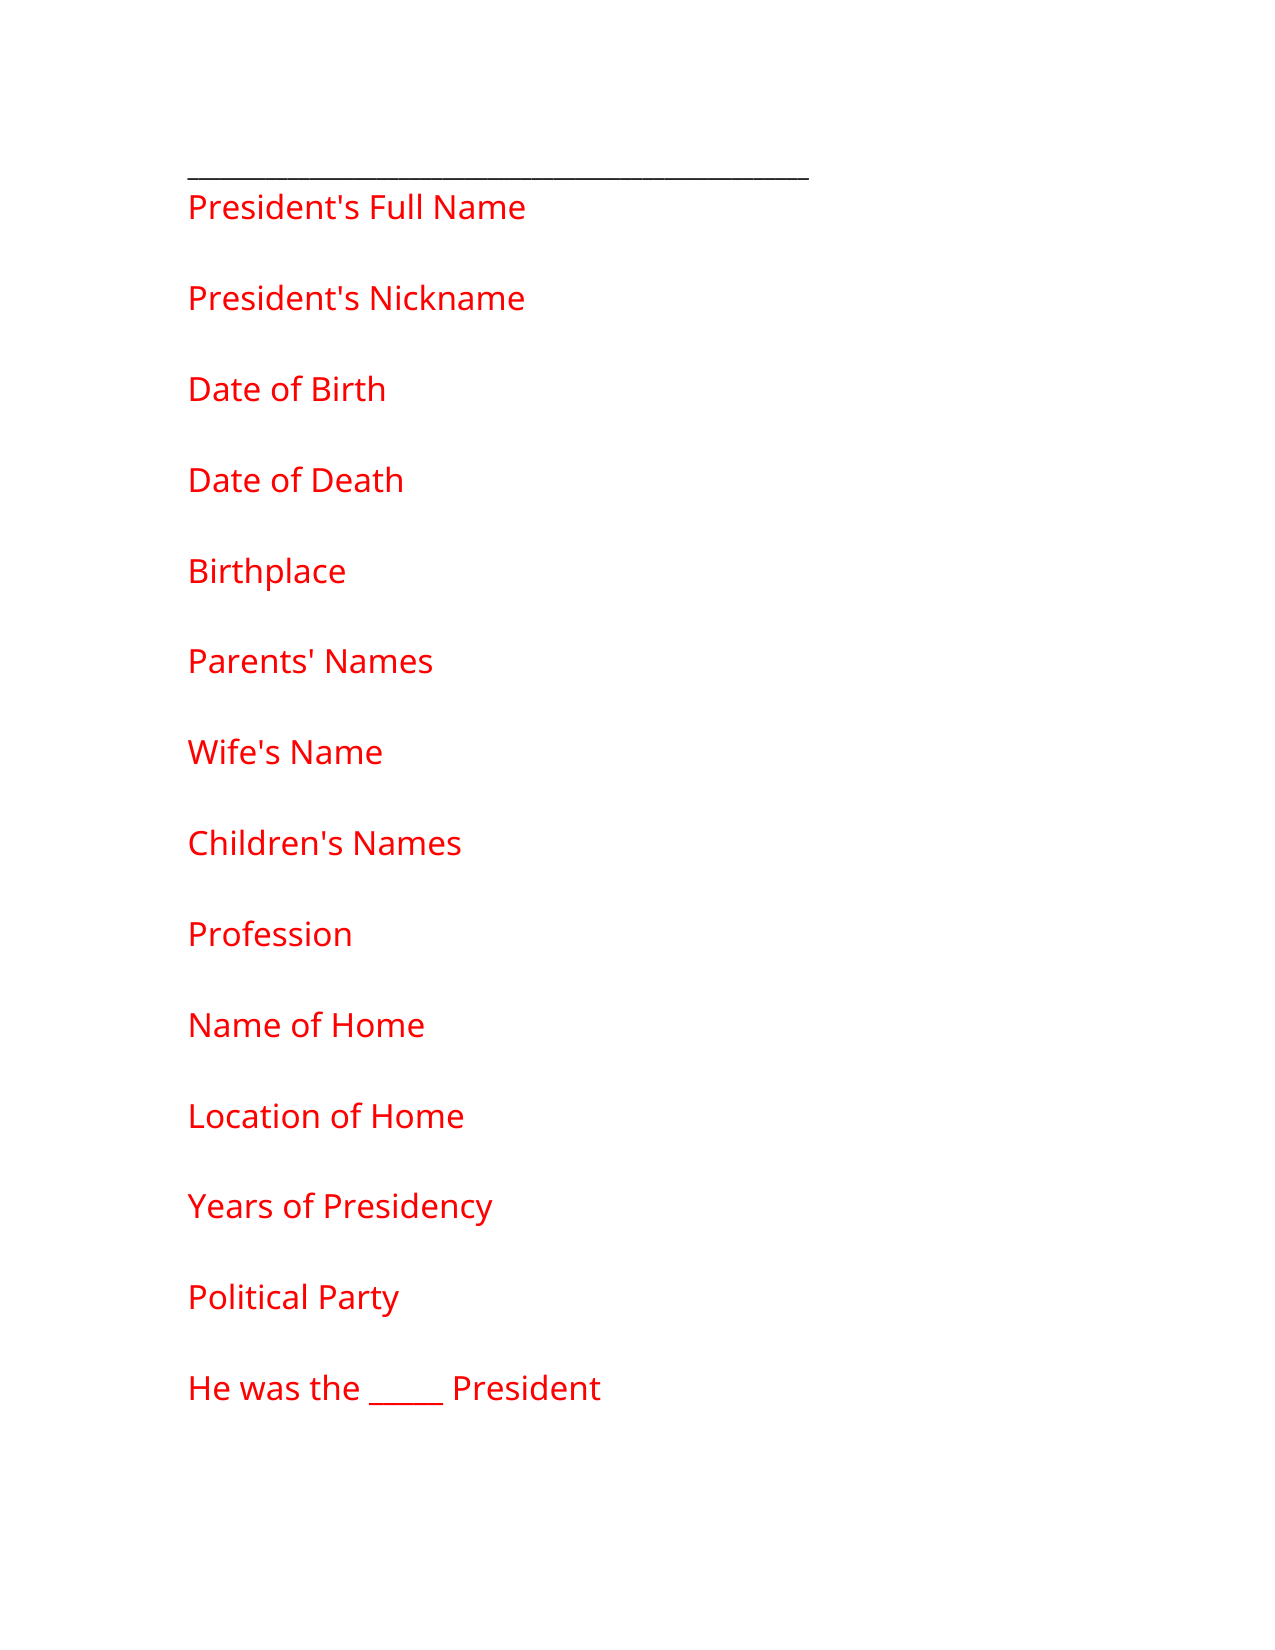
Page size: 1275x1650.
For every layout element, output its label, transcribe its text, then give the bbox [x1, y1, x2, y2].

text Wife's Name [187, 729, 1087, 774]
text Location of Home [187, 1092, 1087, 1138]
text Parents' Names [187, 638, 1087, 684]
text President's Full Name [187, 184, 1087, 229]
text Profession [187, 911, 1087, 956]
text Date of Birth [187, 366, 1087, 411]
text Political Party [187, 1274, 1087, 1319]
text Years of Presidency [187, 1183, 1087, 1229]
text He was the _____ President [187, 1365, 1087, 1410]
text ________________________________________________________ [187, 150, 1087, 184]
text Name of Home [187, 1002, 1087, 1047]
text Date of Death [187, 457, 1087, 502]
text Children's Names [187, 820, 1087, 865]
text Birthplace [187, 547, 1087, 593]
text President's Nickname [187, 275, 1087, 320]
